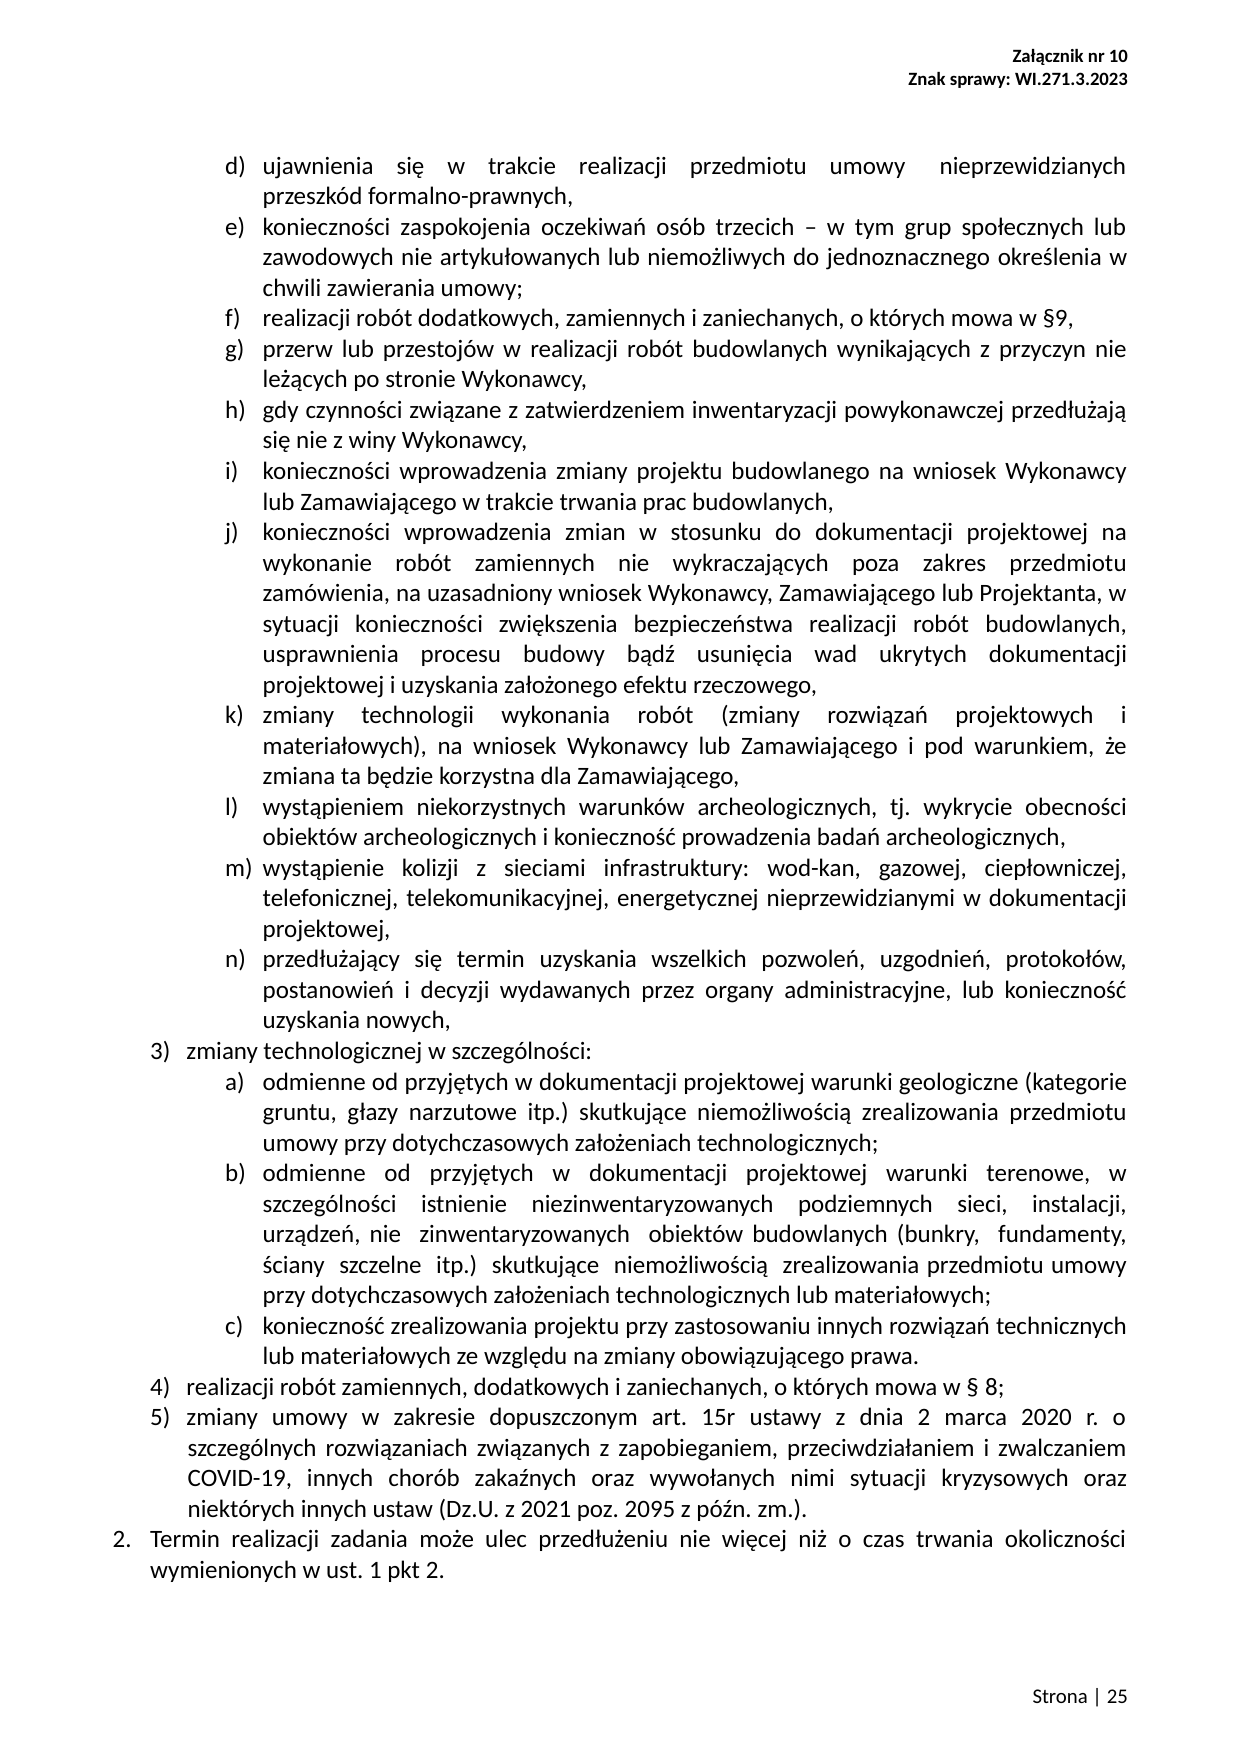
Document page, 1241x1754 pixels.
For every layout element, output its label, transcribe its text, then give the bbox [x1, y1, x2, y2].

list realizacji robót zamiennych, dodatkowych i zaniechanych, o których mowa w § 8; [150, 1371, 1128, 1401]
list konieczności zaspokojenia oczekiwań osób trzecich – w tym grup społecznych lub zawodowych nie artykułowanych lub niemożliwych do jednoznacznego określenia w chwili zawierania umowy; [225, 211, 1128, 303]
list ujawnienia się w trakcie realizacji przedmiotu umowy nieprzewidzianych przeszkód formalno-prawnych, [225, 150, 1128, 211]
list konieczności wprowadzenia zmiany projektu budowlanego na wniosek Wykonawcy lub Zamawiającego w trakcie trwania prac budowlanych, [225, 455, 1128, 516]
list konieczności wprowadzenia zmian w stosunku do dokumentacji projektowej na wykonanie robót zamiennych nie wykraczających poza zakres przedmiotu zamówienia, na uzasadniony wniosek Wykonawcy, Zamawiającego lub Projektanta, w sytuacji konieczności zwiększenia bezpieczeństwa realizacji robót budowlanych, usprawnienia procesu budowy bądź usunięcia wad ukrytych dokumentacji projektowej i uzyskania założonego efektu rzeczowego, [225, 516, 1128, 699]
list zmiany technologicznej w szczególności: [150, 1035, 1128, 1066]
list zmiany technologii wykonania robót (zmiany rozwiązań projektowych i materiałowych), na wniosek Wykonawcy lub Zamawiającego i pod warunkiem, że zmiana ta będzie korzystna dla Zamawiającego, [225, 699, 1128, 791]
list Termin realizacji zadania może ulec przedłużeniu nie więcej niż o czas trwania okoliczności wymienionych w ust. 1 pkt 2. [112, 1523, 1128, 1584]
list gdy czynności związane z zatwierdzeniem inwentaryzacji powykonawczej przedłużają się nie z winy Wykonawcy, [225, 394, 1128, 455]
list wystąpienie kolizji z sieciami infrastruktury: wod-kan, gazowej, ciepłowniczej, telefonicznej, telekomunikacyjnej, energetycznej nieprzewidzianymi w dokumentacji projektowej, [225, 852, 1128, 943]
list realizacji robót dodatkowych, zamiennych i zaniechanych, o których mowa w §9, [225, 303, 1128, 333]
list zmiany umowy w zakresie dopuszczonym art. 15r ustawy z dnia 2 marca 2020 r. o szczególnych rozwiązaniach związanych z zapobieganiem, przeciwdziałaniem i zwalczaniem COVID-19, innych chorób zakaźnych oraz wywołanych nimi sytuacji kryzysowych oraz niektórych innych ustaw (Dz.U. z 2021 poz. 2095 z późn. zm.). [150, 1401, 1128, 1523]
list konieczność zrealizowania projektu przy zastosowaniu innych rozwiązań technicznych lub materiałowych ze względu na zmiany obowiązującego prawa. [225, 1310, 1128, 1371]
list odmienne od przyjętych w dokumentacji projektowej warunki geologiczne (kategorie gruntu, głazy narzutowe itp.) skutkujące niemożliwością zrealizowania przedmiotu umowy przy dotychczasowych założeniach technologicznych; [225, 1066, 1128, 1157]
list odmienne od przyjętych w dokumentacji projektowej warunki terenowe, w szczególności istnienie niezinwentaryzowanych podziemnych sieci, instalacji, urządzeń, nie zinwentaryzowanych obiektów budowlanych (bunkry, fundamenty, ściany szczelne itp.) skutkujące niemożliwością zrealizowania przedmiotu umowy przy dotychczasowych założeniach technologicznych lub materiałowych; [225, 1157, 1128, 1310]
list wystąpieniem niekorzystnych warunków archeologicznych, tj. wykrycie obecności obiektów archeologicznych i konieczność prowadzenia badań archeologicznych, [225, 791, 1128, 852]
list przerw lub przestojów w realizacji robót budowlanych wynikających z przyczyn nie leżących po stronie Wykonawcy, [225, 333, 1128, 394]
list przedłużający się termin uzyskania wszelkich pozwoleń, uzgodnień, protokołów, postanowień i decyzji wydawanych przez organy administracyjne, lub konieczność uzyskania nowych, [225, 943, 1128, 1035]
